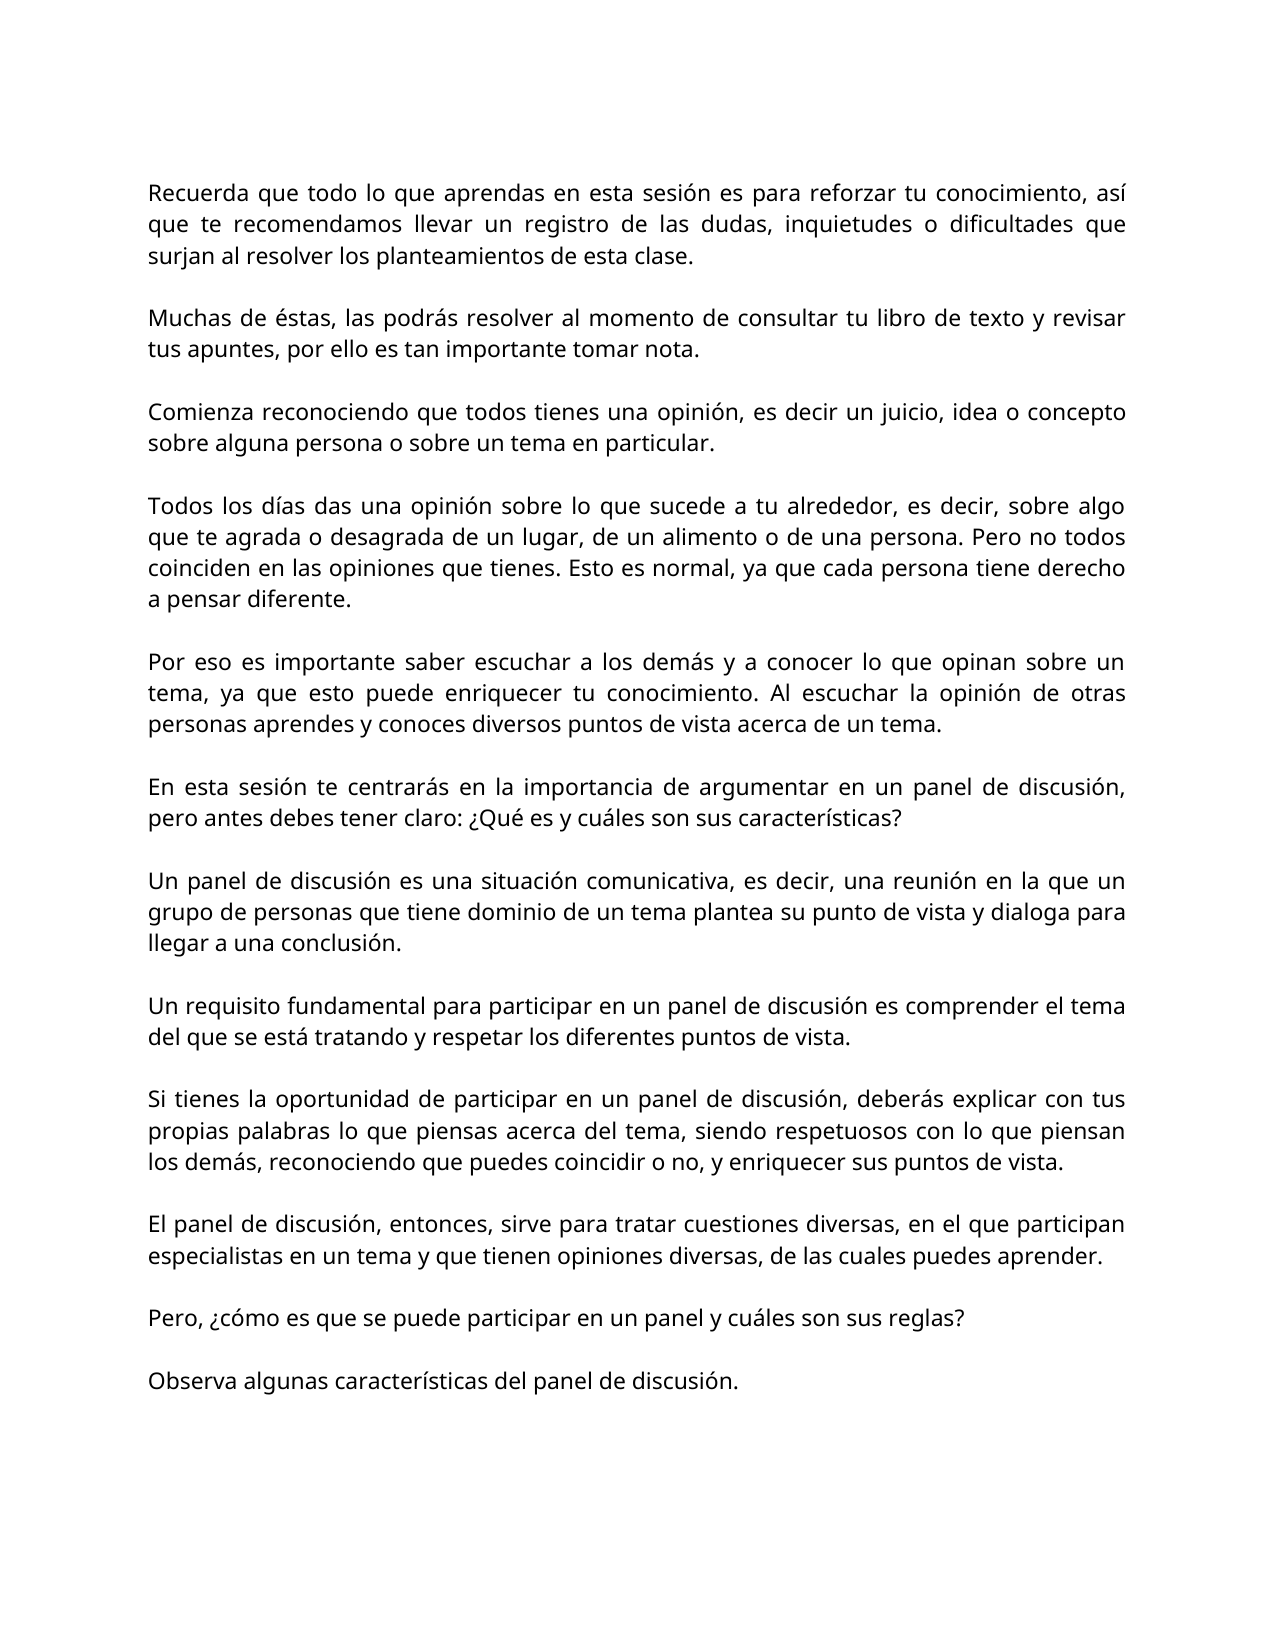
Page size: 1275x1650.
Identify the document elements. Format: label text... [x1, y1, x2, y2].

text Por eso es importante saber escuchar a los demás y a conocer lo que opinan sobre un tema, ya que esto puede enriquecer tu conocimiento. Al escuchar la opinión de otras personas aprendes y conoces diversos puntos de vista acerca de un tema. [148, 646, 1127, 740]
text Observa algunas características del panel de discusión. [148, 1365, 1127, 1396]
text Un requisito fundamental para participar en un panel de discusión es comprender el tema del que se está tratando y respetar los diferentes puntos de vista. [148, 990, 1127, 1052]
text En esta sesión te centrarás en la importancia de argumentar en un panel de discusión, pero antes debes tener claro: ¿Qué es y cuáles son sus características? [148, 771, 1127, 833]
text Si tienes la oportunidad de participar en un panel de discusión, deberás explicar con tus propias palabras lo que piensas acerca del tema, siendo respetuosos con lo que piensan los demás, reconociendo que puedes coincidir o no, y enriquecer sus puntos de vista. [148, 1083, 1127, 1177]
text El panel de discusión, entonces, sirve para tratar cuestiones diversas, en el que participan especialistas en un tema y que tienen opiniones diversas, de las cuales puedes aprender. [148, 1208, 1127, 1271]
text Un panel de discusión es una situación comunicativa, es decir, una reunión en la que un grupo de personas que tiene dominio de un tema plantea su punto de vista y dialoga para llegar a una conclusión. [148, 865, 1127, 958]
text Muchas de éstas, las podrás resolver al momento de consultar tu libro de texto y revisar tus apuntes, por ello es tan importante tomar nota. [148, 302, 1127, 365]
text Todos los días das una opinión sobre lo que sucede a tu alrededor, es decir, sobre algo que te agrada o desagrada de un lugar, de un alimento o de una persona. Pero no todos coinciden en las opiniones que tienes. Esto es normal, ya que cada persona tiene derecho a pensar diferente. [148, 490, 1127, 615]
text Recuerda que todo lo que aprendas en esta sesión es para reforzar tu conocimiento, así que te recomendamos llevar un registro de las dudas, inquietudes o dificultades que surjan al resolver los planteamientos de esta clase. [148, 177, 1127, 271]
text Pero, ¿cómo es que se puede participar en un panel y cuáles son sus reglas? [148, 1302, 1127, 1333]
text Comienza reconociendo que todos tienes una opinión, es decir un juicio, idea o concepto sobre alguna persona o sobre un tema en particular. [148, 396, 1127, 458]
